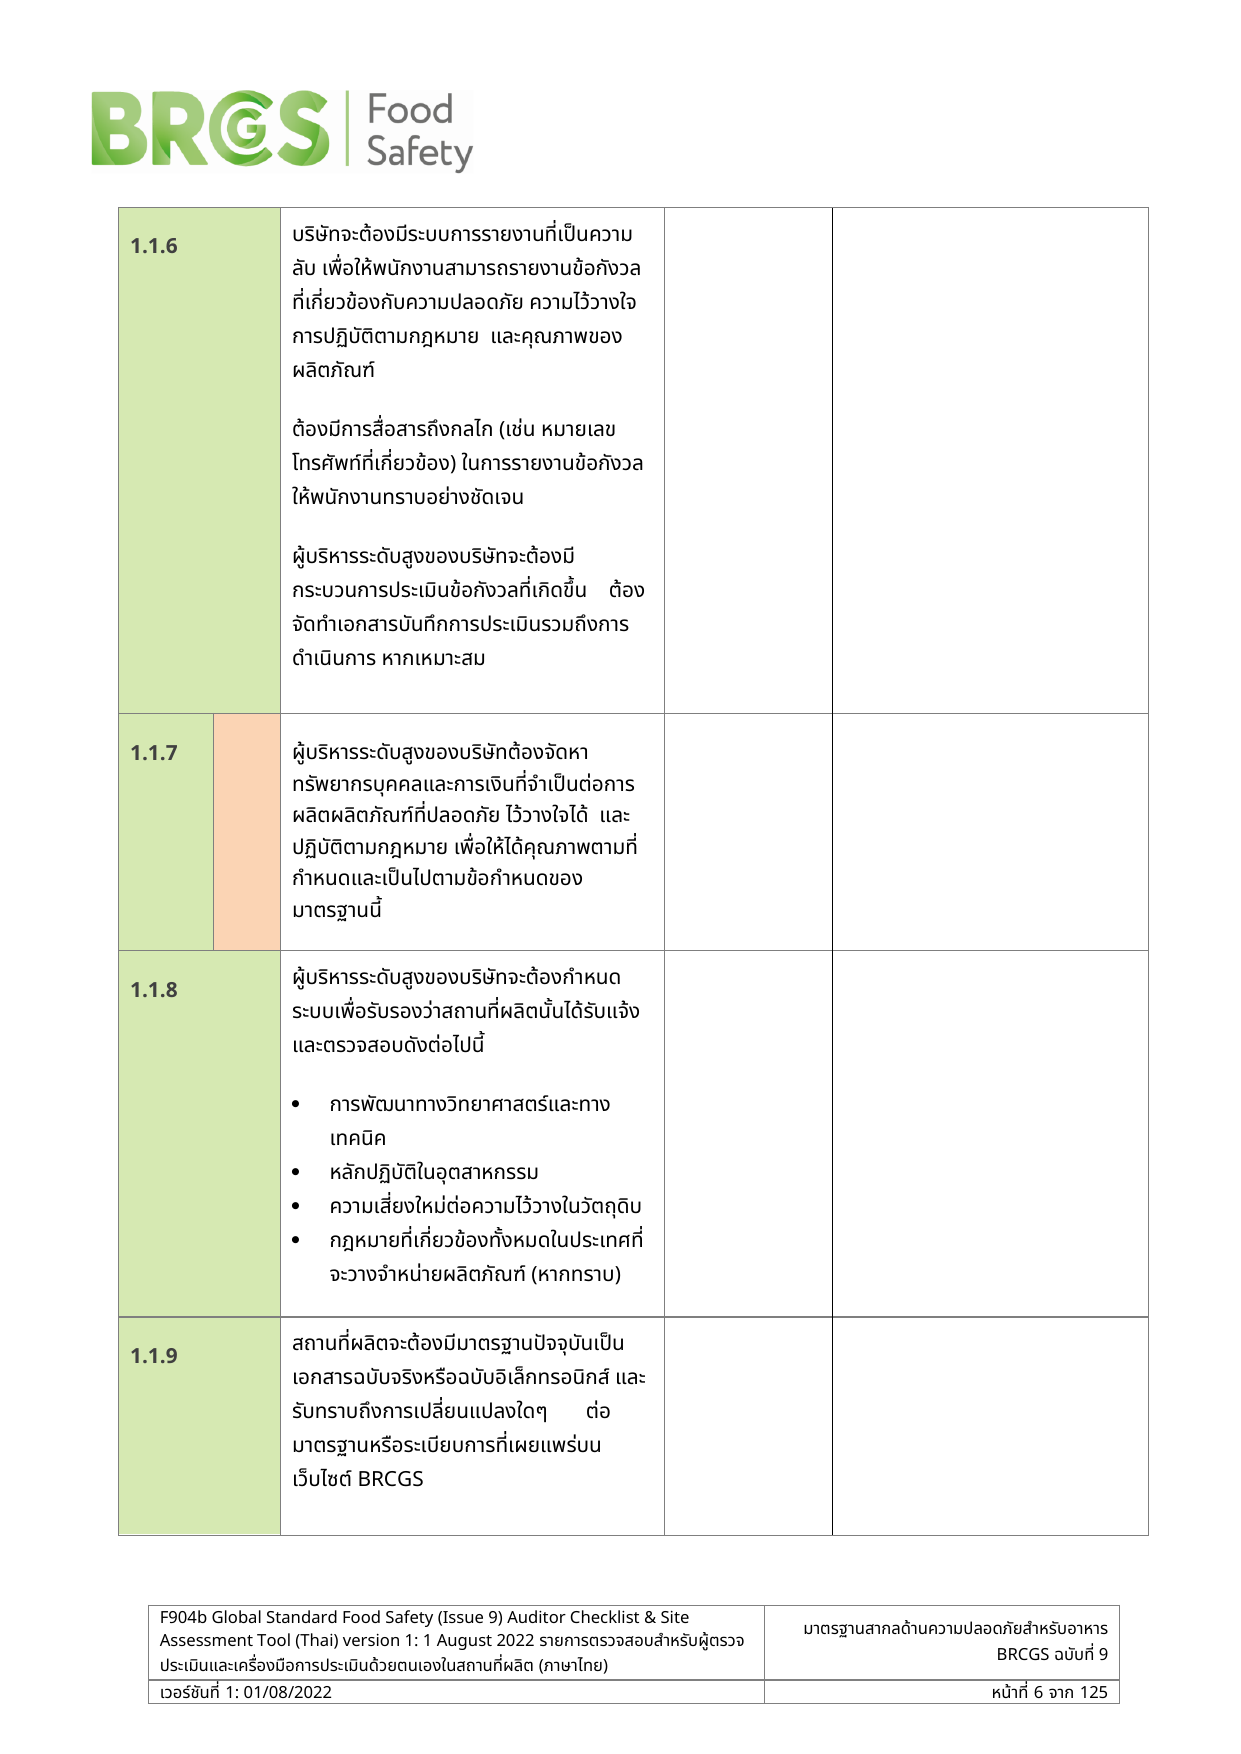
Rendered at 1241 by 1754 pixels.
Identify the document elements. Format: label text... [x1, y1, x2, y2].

table_cell [665, 951, 832, 1316]
table_cell [665, 1318, 832, 1534]
table_cell [833, 951, 1148, 1316]
table_cell 1.1.6 [119, 208, 280, 713]
table_cell ผู้บริหารระดับสูงของบริษัทต้องจัดหาทรัพยากรบุคคลและการเงินที่จำเป็นต่อการผลิตผลิตภัณฑ์ที่ปลอดภัย ไว้วางใจได้ และปฏิบัติตามกฎหมาย เพื่อให้ได้คุณภาพตามที่กำหนดและเป็นไปตามข้อกำหนดของมาตรฐานนี้ [281, 714, 664, 950]
table_cell [665, 208, 832, 713]
table_cell สถานที่ผลิตจะต้องมีมาตรฐานปัจจุบันเป็นเอกสารฉบับจริงหรือฉบับอิเล็กทรอนิกส์ และรับทราบถึงการเปลี่ยนแปลงใดๆ ต่อมาตรฐานหรือระเบียบการที่เผยแพร่บนเว็บไซต์ BRCGS [281, 1318, 664, 1534]
table_cell บริษัทจะต้องมีระบบการรายงานที่เป็นความลับ เพื่อให้พนักงานสามารถรายงานข้อกังวลที่เกี่ยวข้องกับความปลอดภัย ความไว้วางใจ การปฏิบัติตามกฎหมาย และคุณภาพของผลิตภัณฑ์ ต้องมีการสื่อสารถึงกลไก (เช่น หมายเลขโทรศัพท์ที่เกี่ยวข้อง) ในการรายงานข้อกังวลให้พนักงานทราบอย่างชัดเจน ผู้บริหารระดับสูงของบริษัทจะต้องมีกระบวนการประเมินข้อกังวลที่เกิดขึ้น ต้องจัดทำเอกสารบันทึกการประเมินรวมถึงการดำเนินการ หากเหมาะสม [281, 208, 664, 713]
table_cell 1.1.7 [119, 714, 213, 950]
table_cell ผู้บริหารระดับสูงของบริษัทจะต้องกำหนดระบบเพื่อรับรองว่าสถานที่ผลิตนั้นได้รับแจ้งและตรวจสอบดังต่อไปนี้ การพัฒนาทางวิทยาศาสตร์และทางเทคนิค หลักปฏิบัติในอุตสาหกรรม ความเสี่ยงใหม่ต่อความไว้วางในวัตถุดิบ กฎหมายที่เกี่ยวข้องทั้งหมดในประเทศที่จะวางจำหน่ายผลิตภัณฑ์ (หากทราบ) [281, 951, 664, 1316]
table_cell [833, 714, 1148, 950]
table_cell 1.1.9 [119, 1318, 280, 1534]
table_cell 1.1.8 [119, 951, 280, 1316]
table_cell [665, 714, 832, 950]
table_cell [833, 208, 1148, 713]
table_cell [833, 1318, 1148, 1534]
table_cell [214, 714, 280, 950]
picture [88, 88, 479, 178]
